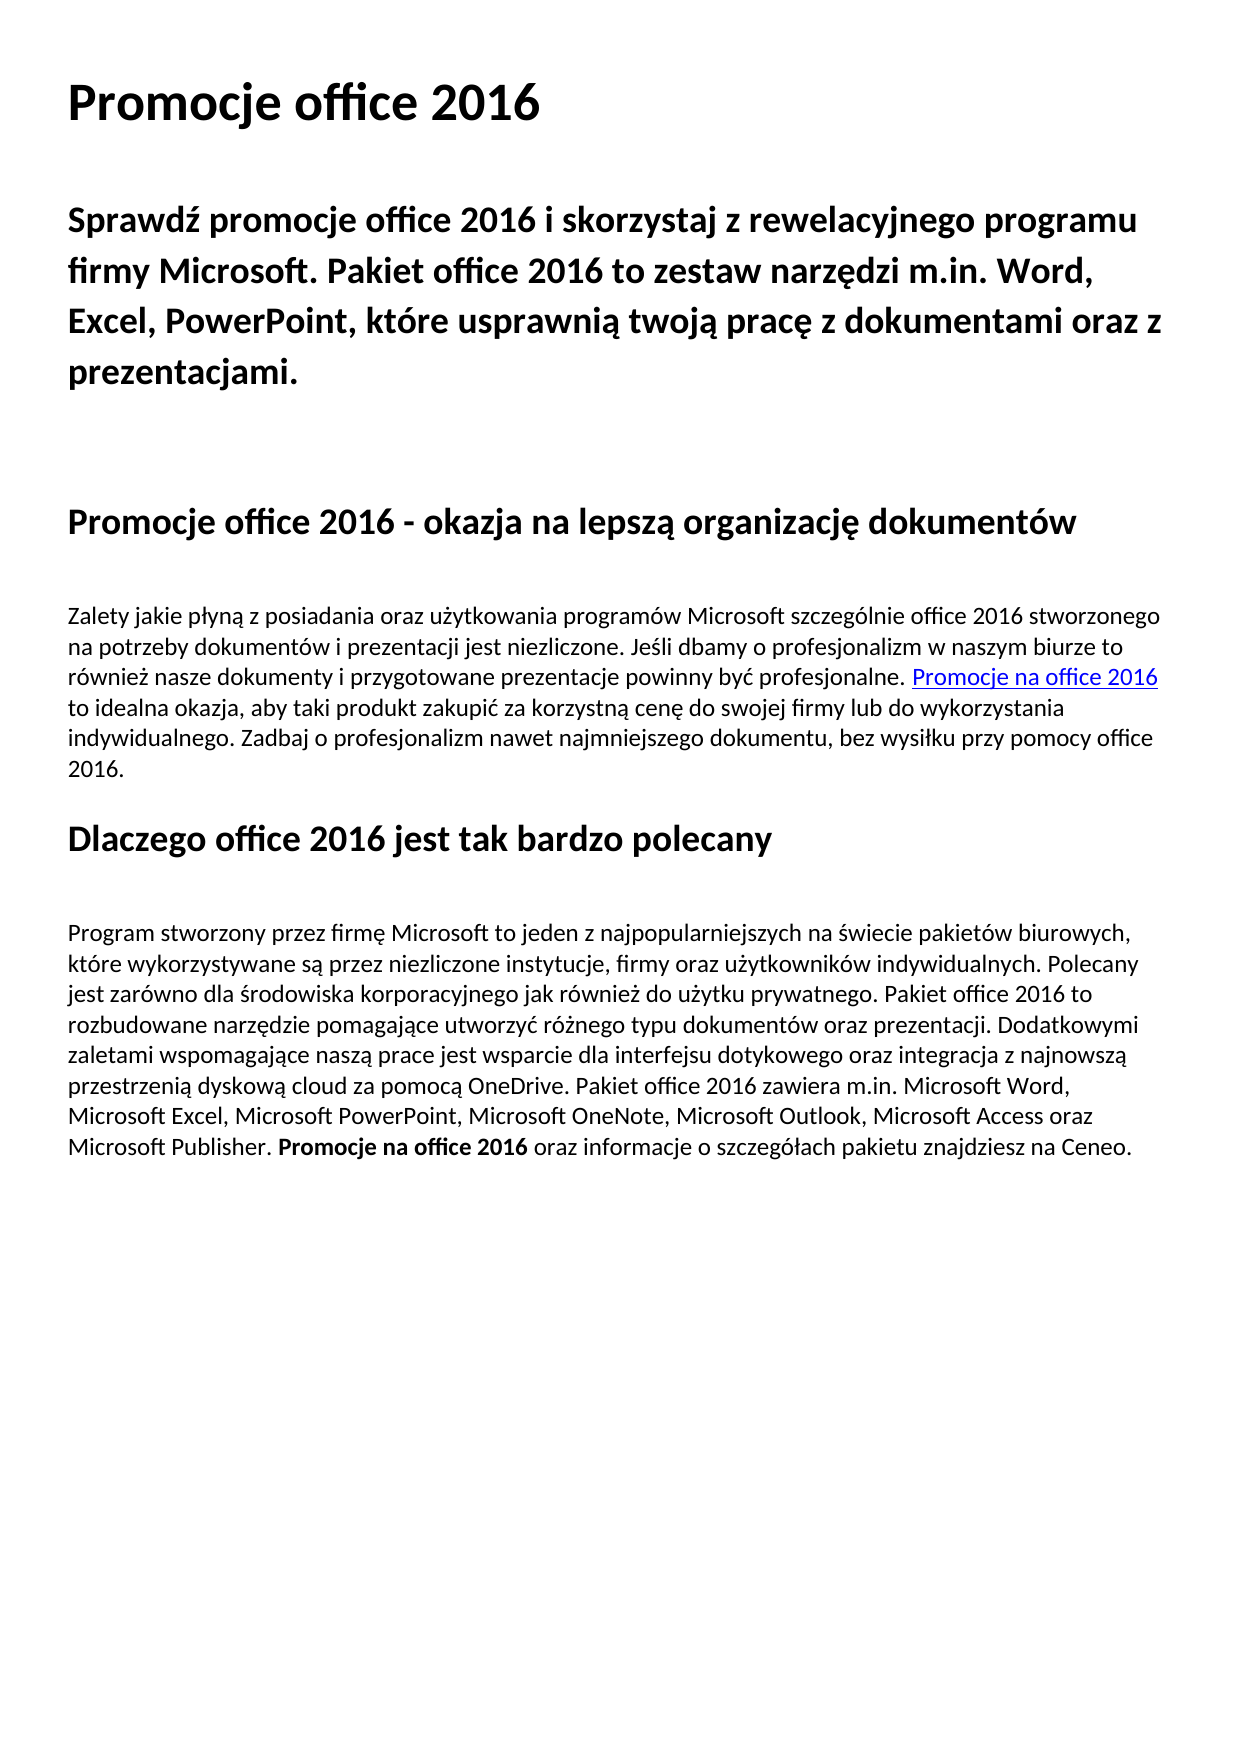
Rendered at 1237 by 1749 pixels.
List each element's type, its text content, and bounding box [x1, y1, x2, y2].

text Zalety jakie płyną z posiadania oraz użytkowania programów Microsoft szczególnie office 2016 stworzonego na potrzeby dokumentów i prezentacji jest niezliczone. Jeśli dbamy o profesjonalizm w naszym biurze to również nasze dokumenty i przygotowane prezentacje powinny być profesjonalne. Promocje na office 2016 to idealna okazja, aby taki produkt zakupić za korzystną cenę do swojej firmy lub do wykorzystania indywidualnego. Zadbaj o profesjonalizm nawet najmniejszego dokumentu, bez wysiłku przy pomocy office 2016. [68, 601, 1169, 784]
text Program stworzony przez firmę Microsoft to jeden z najpopularniejszych na świecie pakietów biurowych, które wykorzystywane są przez niezliczone instytucje, firmy oraz użytkowników indywidualnych. Polecany jest zarówno dla środowiska korporacyjnego jak również do użytku prywatnego. Pakiet office 2016 to rozbudowane narzędzie pomagające utworzyć różnego typu dokumentów oraz prezentacji. Dodatkowymi zaletami wspomagające naszą prace jest wsparcie dla interfejsu dotykowego oraz integracja z najnowszą przestrzenią dyskową cloud za pomocą OneDrive. Pakiet office 2016 zawiera m.in. Microsoft Word, Microsoft Excel, Microsoft PowerPoint, Microsoft OneNote, Microsoft Outlook, Microsoft Access oraz Microsoft Publisher. Promocje na office 2016 oraz informacje o szczegółach pakietu znajdziesz na Ceneo. [68, 917, 1169, 1162]
text Sprawdź promocje office 2016 i skorzystaj z rewelacyjnego programu firmy Microsoft. Pakiet office 2016 to zestaw narzędzi m.in. Word, Excel, PowerPoint, które usprawnią twoją pracę z dokumentami oraz z prezentacjami. [68, 196, 1169, 393]
text Dlaczego office 2016 jest tak bardzo polecany [68, 815, 1169, 861]
text Promocje office 2016 [68, 68, 1169, 134]
text Promocje office 2016 - okazja na lepszą organizację dokumentów [68, 498, 1169, 544]
